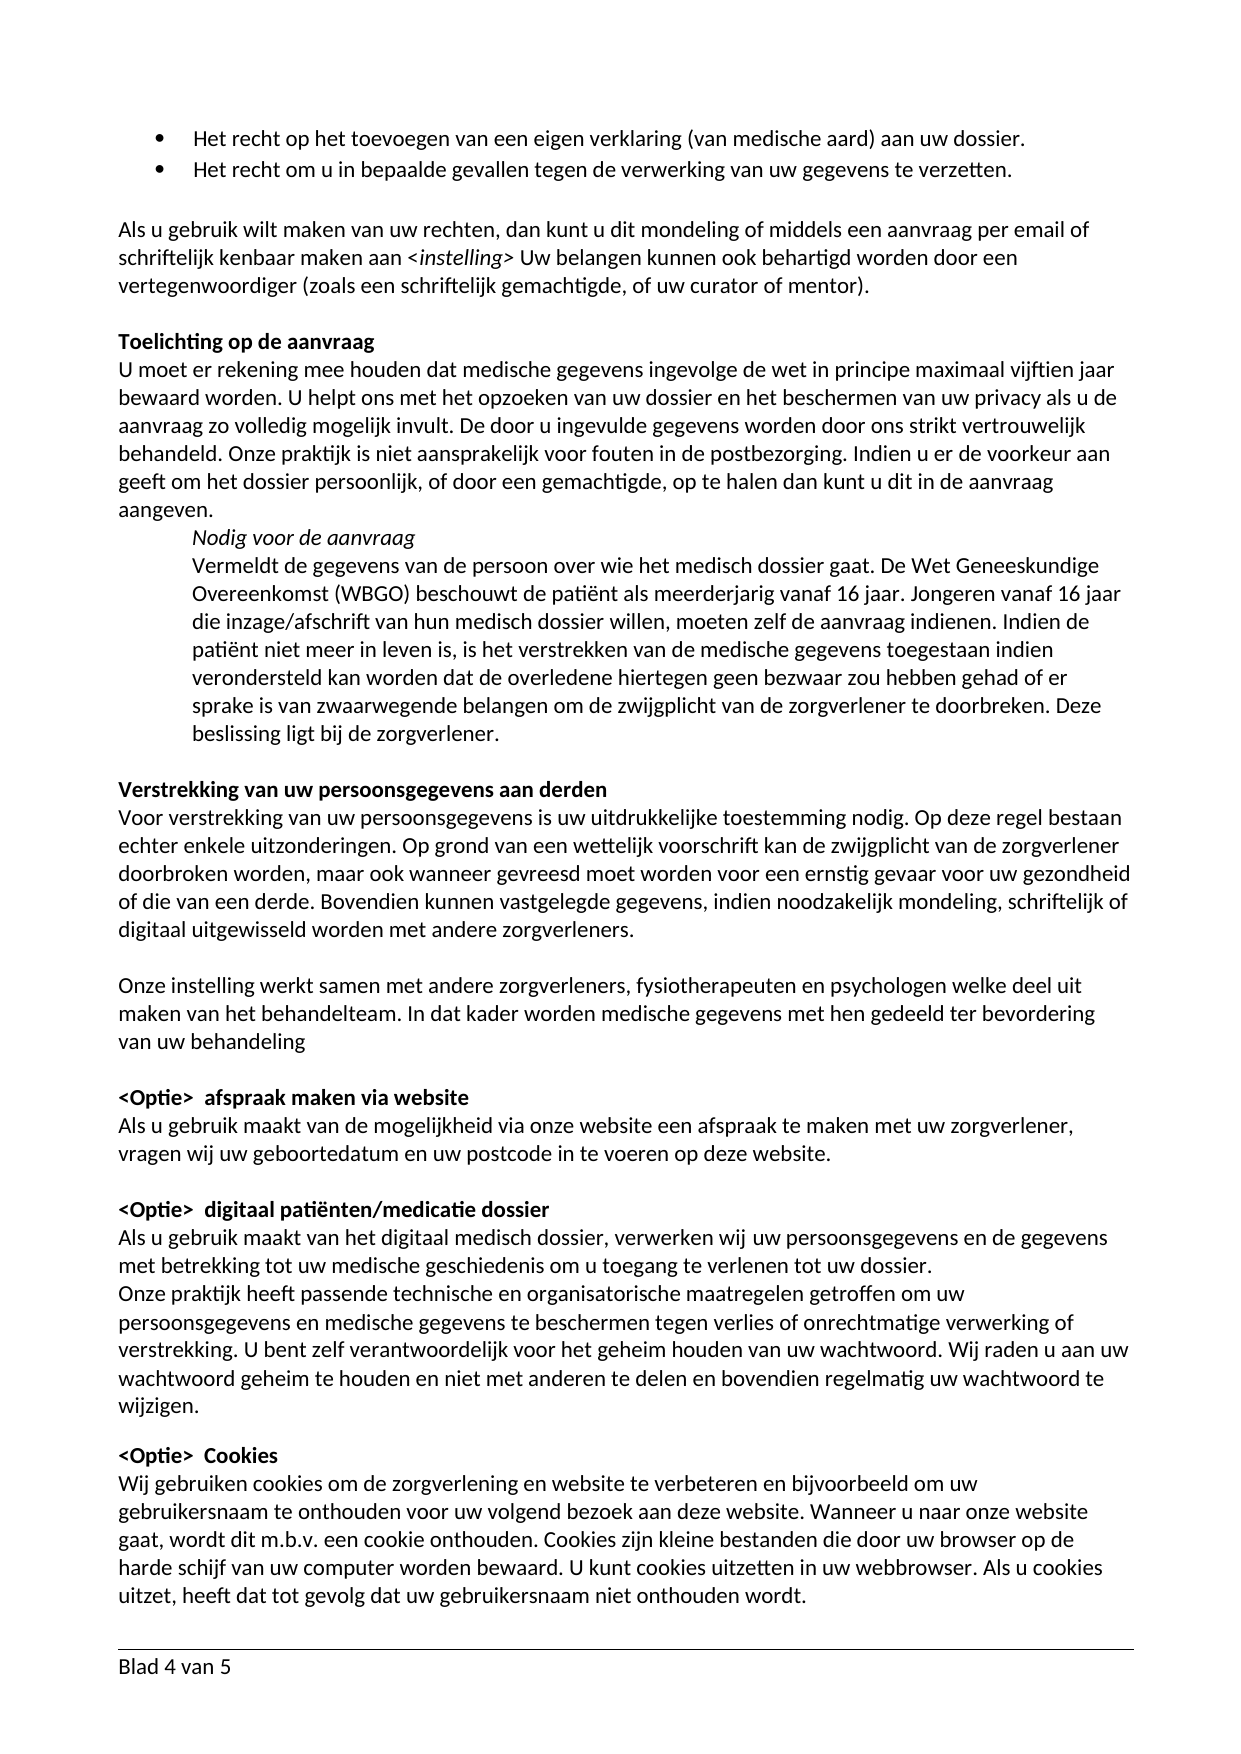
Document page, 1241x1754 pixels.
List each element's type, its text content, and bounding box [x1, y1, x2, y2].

text Onze instelling werkt samen met andere zorgverleners, fysiotherapeuten en psychologen welke deel uit maken van het behandelteam. In dat kader worden medische gegevens met hen gedeeld ter bevordering van uw behandeling [118, 971, 1134, 1055]
text Verstrekking van uw persoonsgegevens aan derden [118, 775, 1134, 803]
text Als u gebruik maakt van het digitaal medisch dossier, verwerken wij uw persoonsgegevens en de gegevens met betrekking tot uw medische geschiedenis om u toegang te verlenen tot uw dossier. [118, 1223, 1134, 1279]
text Als u gebruik wilt maken van uw rechten, dan kunt u dit mondeling of middels een aanvraag per email of schriftelijk kenbaar maken aan <instelling> Uw belangen kunnen ook behartigd worden door een vertegenwoordiger (zoals een schriftelijk gemachtigde, of uw curator of mentor). [118, 215, 1134, 299]
text Nodig voor de aanvraag [192, 523, 1134, 551]
text Onze praktijk heeft passende technische en organisatorische maatregelen getroffen om uw persoonsgegevens en medische gegevens te beschermen tegen verlies of onrechtmatige verwerking of verstrekking. U bent zelf verantwoordelijk voor het geheim houden van uw wachtwoord. Wij raden u aan uw wachtwoord geheim te houden en niet met anderen te delen en bovendien regelmatig uw wachtwoord te wijzigen. [118, 1279, 1134, 1420]
text <Optie> Cookies [118, 1441, 1134, 1469]
text U moet er rekening mee houden dat medische gegevens ingevolge de wet in principe maximaal vijftien jaar bewaard worden. U helpt ons met het opzoeken van uw dossier en het beschermen van uw privacy als u de aanvraag zo volledig mogelijk invult. De door u ingevulde gegevens worden door ons strikt vertrouwelijk behandeld. Onze praktijk is niet aansprakelijk voor fouten in de postbezorging. Indien u er de voorkeur aan geeft om het dossier persoonlijk, of door een gemachtigde, op te halen dan kunt u dit in de aanvraag aangeven. [118, 355, 1134, 523]
text <Optie> afspraak maken via website [118, 1083, 1134, 1111]
text Toelichting op de aanvraag [118, 327, 1134, 355]
text Wij gebruiken cookies om de zorgverlening en website te verbeteren en bijvoorbeeld om uw gebruikersnaam te onthouden voor uw volgend bezoek aan deze website. Wanneer u naar onze website gaat, wordt dit m.b.v. een cookie onthouden. Cookies zijn kleine bestanden die door uw browser op de harde schijf van uw computer worden bewaard. U kunt cookies uitzetten in uw webbrowser. Als u cookies uitzet, heeft dat tot gevolg dat uw gebruikersnaam niet onthouden wordt. [118, 1469, 1134, 1609]
text Als u gebruik maakt van de mogelijkheid via onze website een afspraak te maken met uw zorgverlener, vragen wij uw geboortedatum en uw postcode in te voeren op deze website. [118, 1111, 1134, 1167]
list Het recht op het toevoegen van een eigen verklaring (van medische aard) aan uw dossier. [156, 124, 1134, 152]
text Vermeldt de gegevens van de persoon over wie het medisch dossier gaat. De Wet Geneeskundige Overeenkomst (WBGO) beschouwt de patiënt als meerderjarig vanaf 16 jaar. Jongeren vanaf 16 jaar die inzage/afschrift van hun medisch dossier willen, moeten zelf de aanvraag indienen. Indien de patiënt niet meer in leven is, is het verstrekken van de medische gegevens toegestaan indien verondersteld kan worden dat de overledene hiertegen geen bezwaar zou hebben gehad of er sprake is van zwaarwegende belangen om de zwijgplicht van de zorgverlener te doorbreken. Deze beslissing ligt bij de zorgverlener. [192, 551, 1134, 747]
text Voor verstrekking van uw persoonsgegevens is uw uitdrukkelijke toestemming nodig. Op deze regel bestaan echter enkele uitzonderingen. Op grond van een wettelijk voorschrift kan de zwijgplicht van de zorgverlener doorbroken worden, maar ook wanneer gevreesd moet worden voor een ernstig gevaar voor uw gezondheid of die van een derde. Bovendien kunnen vastgelegde gegevens, indien noodzakelijk mondeling, schriftelijk of digitaal uitgewisseld worden met andere zorgverleners. [118, 803, 1134, 943]
text <Optie> digitaal patiënten/medicatie dossier [118, 1196, 1134, 1223]
list Het recht om u in bepaalde gevallen tegen de verwerking van uw gegevens te verzetten. [156, 155, 1134, 183]
